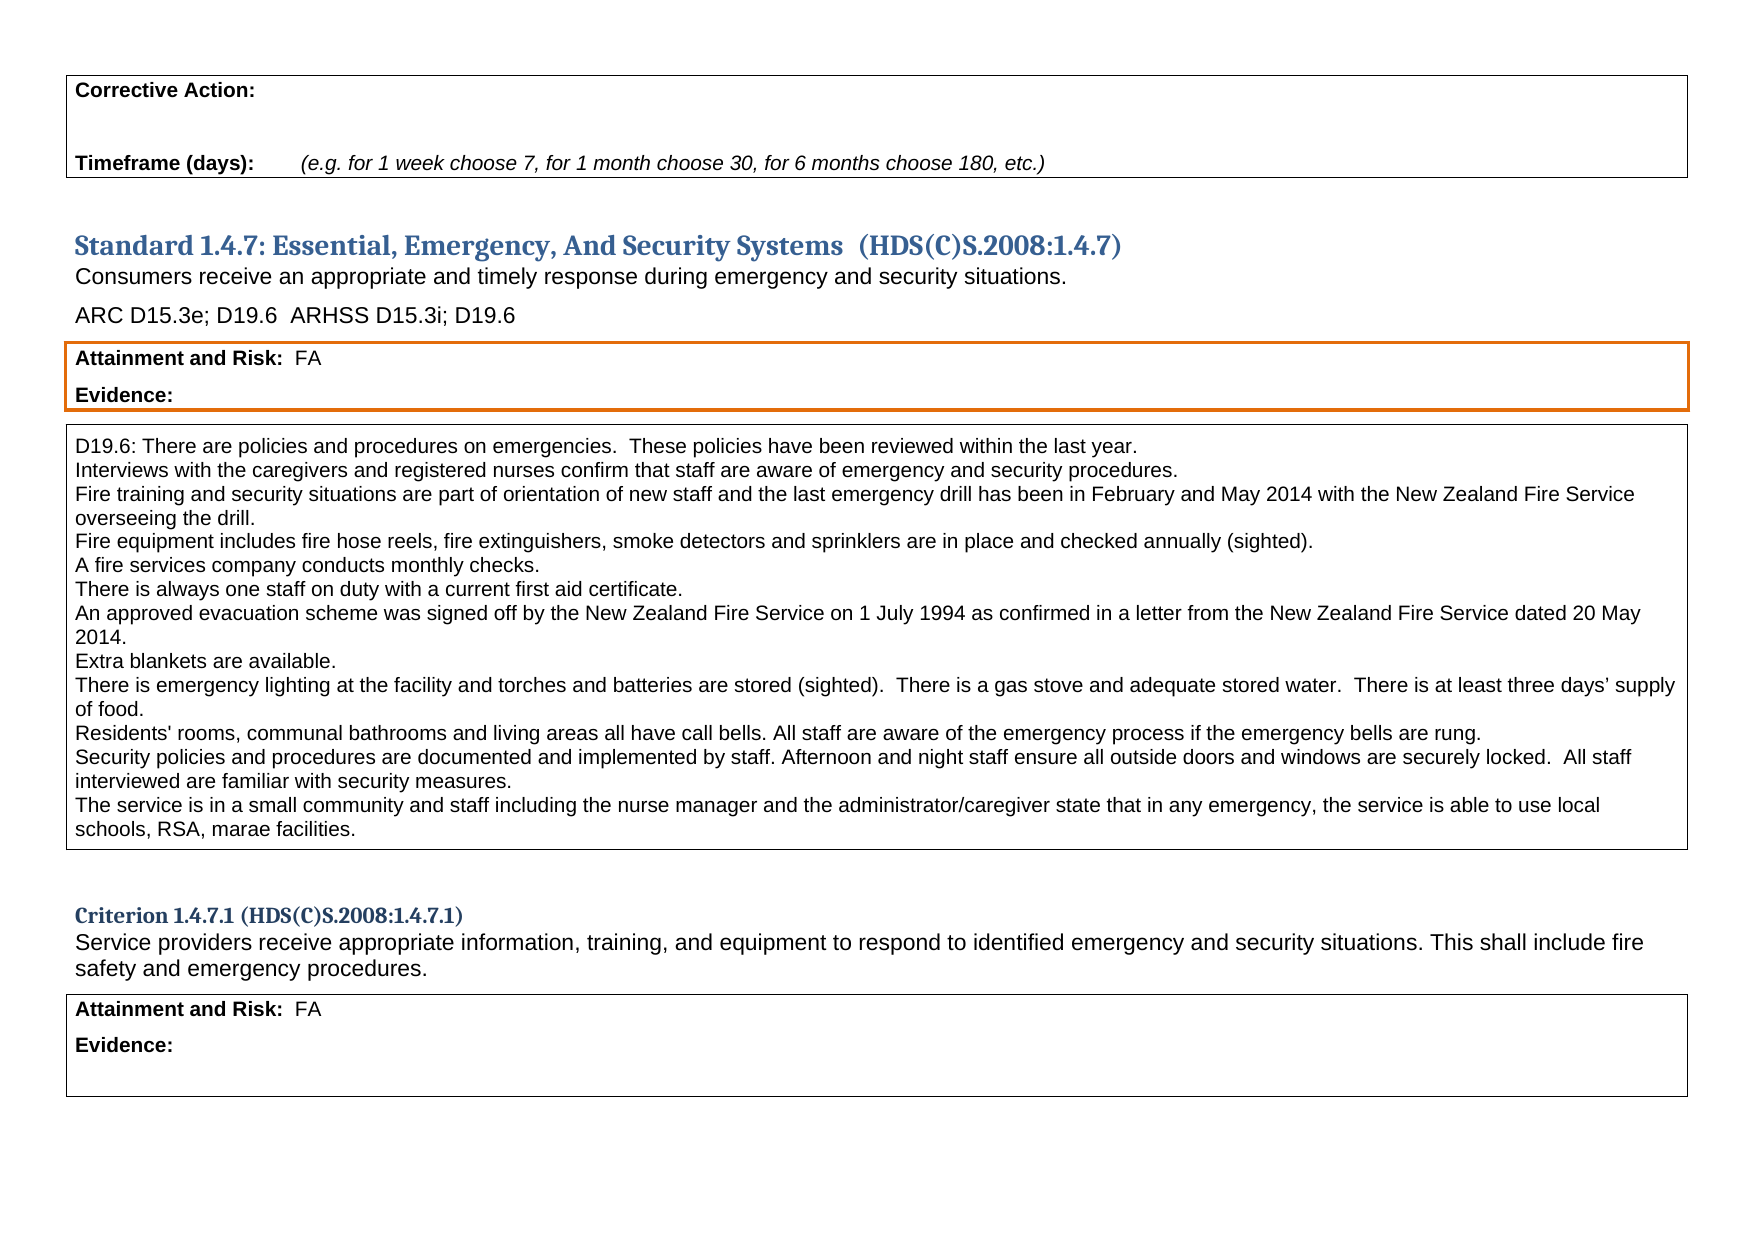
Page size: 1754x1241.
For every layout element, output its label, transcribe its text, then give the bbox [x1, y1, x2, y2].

text Evidence: [67, 1031, 1687, 1057]
text Security policies and procedures are documented and implemented by staff. Afternoon and night staff ensure all outside doors and windows are securely locked. All staff interviewed are familiar with security measures. [75, 745, 1679, 783]
text There is always one staff on duty with a current first aid certificate. [75, 577, 1679, 601]
text There is emergency lighting at the facility and torches and batteries are stored (sighted). There is a gas stove and adequate stored water. There is at least three days’ supply of food. [75, 673, 1679, 721]
text D19.6: There are policies and procedures on emergencies. These policies have been reviewed within the last year. [67, 425, 1687, 457]
text Interviews with the caregivers and registered nurses confirm that staff are aware of emergency and security procedures. [75, 457, 1679, 481]
text Attainment and Risk: FA [67, 344, 1687, 370]
text Attainment and Risk: FA [67, 995, 1687, 1021]
text The service is in a small community and staff including the nurse manager and the administrator/caregiver state that in any emergency, the service is able to use local schools, RSA, marae facilities. [67, 783, 1687, 849]
text A fire services company conducts monthly checks. [75, 553, 1679, 577]
text Service providers receive appropriate information, training, and equipment to respond to identified emergency and security situations. This shall include fire safety and emergency procedures. [75, 929, 1679, 982]
text Extra blankets are available. [75, 649, 1679, 673]
text Consumers receive an appropriate and timely response during emergency and security situations. [75, 263, 1679, 289]
subtitle Standard 1.4.7: Essential, Emergency, And Security Systems (HDS(C)S.2008:1.4.7) [75, 229, 1679, 263]
text An approved evacuation scheme was signed off by the New Zealand Fire Service on 1 July 1994 as confirmed in a letter from the New Zealand Fire Service dated 20 May 2014. [75, 601, 1679, 649]
text ARC D15.3e; D19.6 ARHSS D15.3i; D19.6 [75, 302, 1679, 328]
text Fire training and security situations are part of orientation of new staff and the last emergency drill has been in February and May 2014 with the New Zealand Fire Service overseeing the drill. [75, 481, 1679, 529]
text Timeframe (days): (e.g. for 1 week choose 7, for 1 month choose 30, for 6 months choose 180, etc.) [67, 148, 1687, 177]
text Residents' rooms, communal bathrooms and living areas all have call bells. All staff are aware of the emergency process if the emergency bells are rung. [75, 721, 1679, 745]
text Corrective Action: [67, 76, 1687, 102]
text Evidence: [67, 377, 1687, 408]
text Fire equipment includes fire hose reels, fire extinguishers, smoke detectors and sprinklers are in place and checked annually (sighted). [75, 529, 1679, 553]
subtitle Criterion 1.4.7.1 (HDS(C)S.2008:1.4.7.1) [75, 903, 1679, 929]
